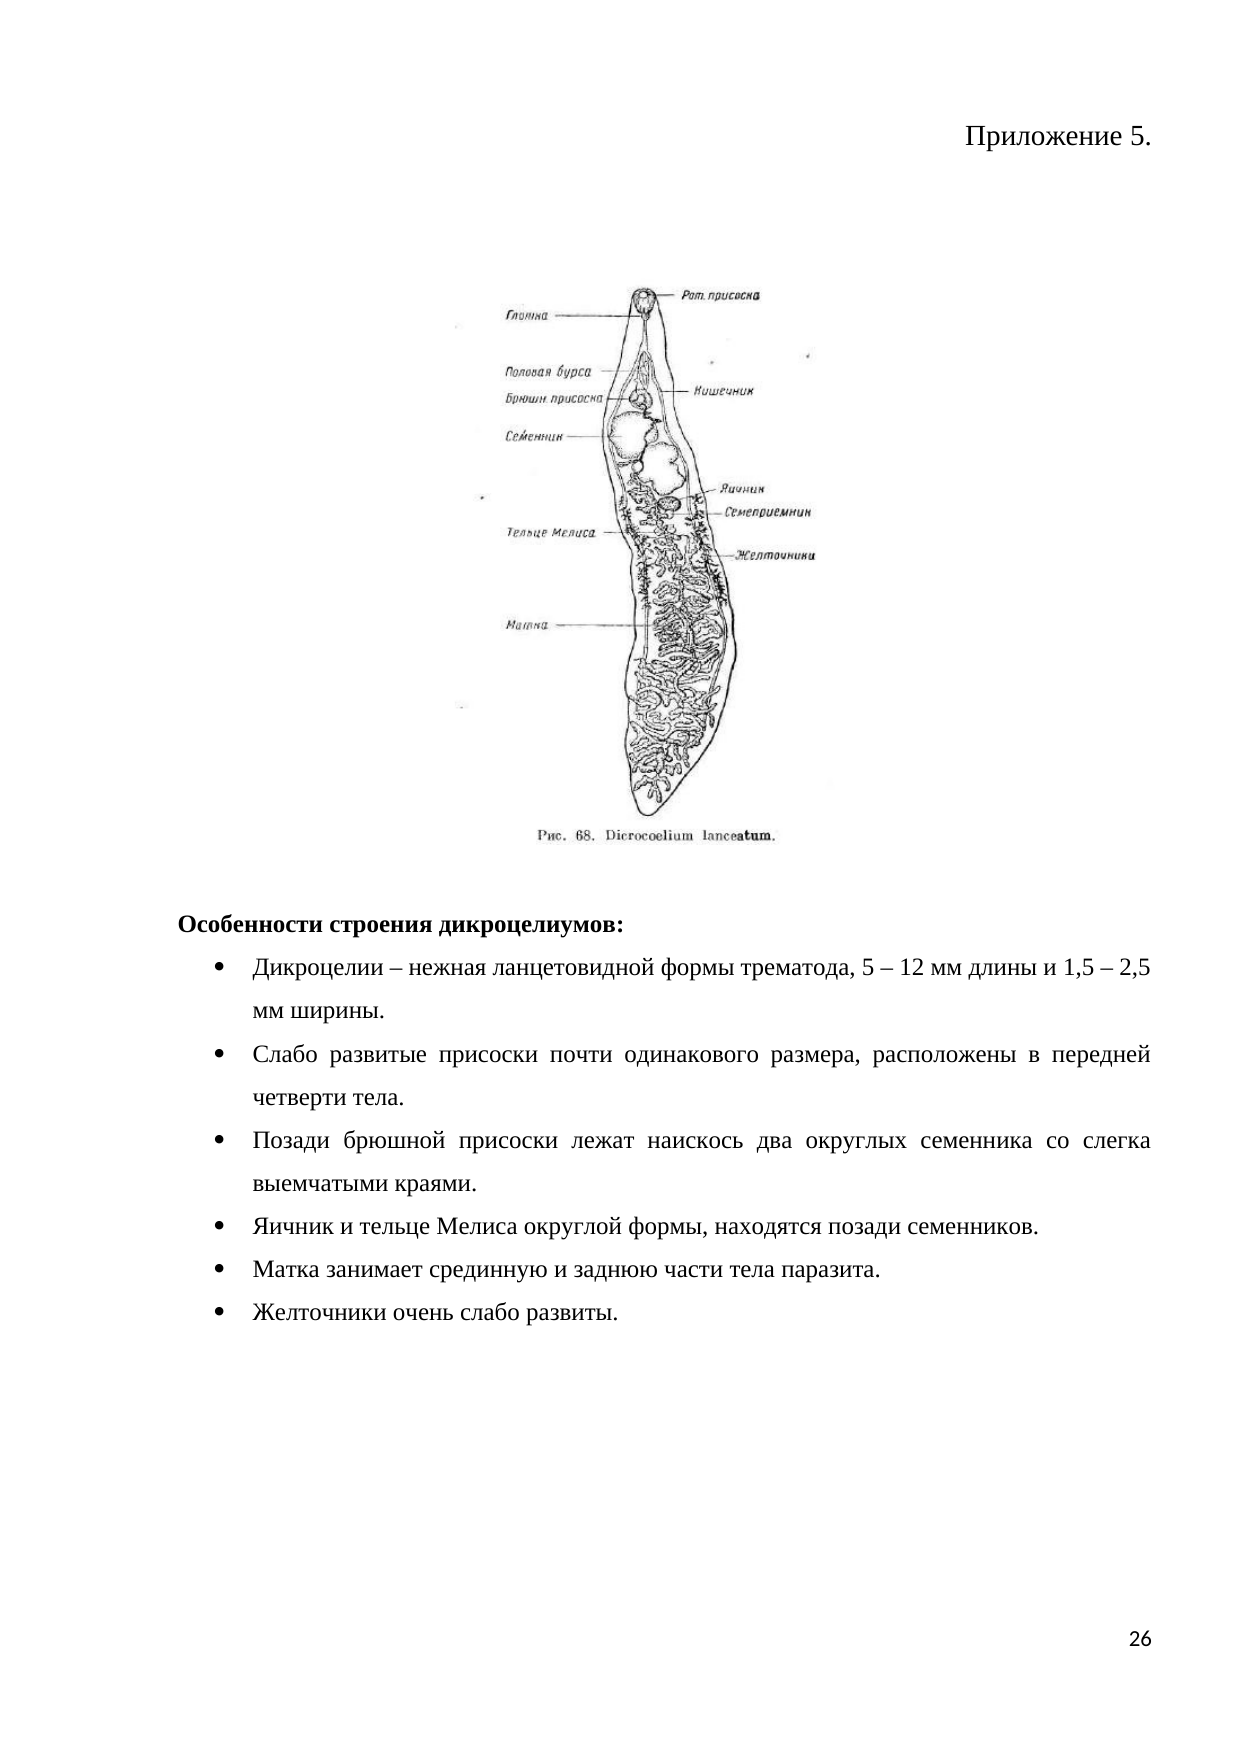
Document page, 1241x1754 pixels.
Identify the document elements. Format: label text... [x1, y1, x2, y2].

text Особенности строения дикроцелиумов: [177, 909, 1152, 938]
text Приложение 5. [177, 118, 1152, 152]
list Матка занимает срединную и заднюю части тела паразита. [215, 1254, 1152, 1283]
picture [446, 278, 883, 845]
list Яичник и тельце Мелиса округлой формы, находятся позади семенников. [215, 1211, 1152, 1240]
list Желточники очень слабо развиты. [215, 1297, 1152, 1326]
list Дикроцелии – нежная ланцетовидной формы трематода, 5 – 12 мм длины и 1,5 – 2,5 мм ширины. [215, 952, 1152, 1024]
list Слабо развитые присоски почти одинакового размера, расположены в передней четверти тела. [215, 1039, 1152, 1111]
list Позади брюшной присоски лежат наискось два округлых семенника со слегка выемчатыми краями. [215, 1125, 1152, 1197]
